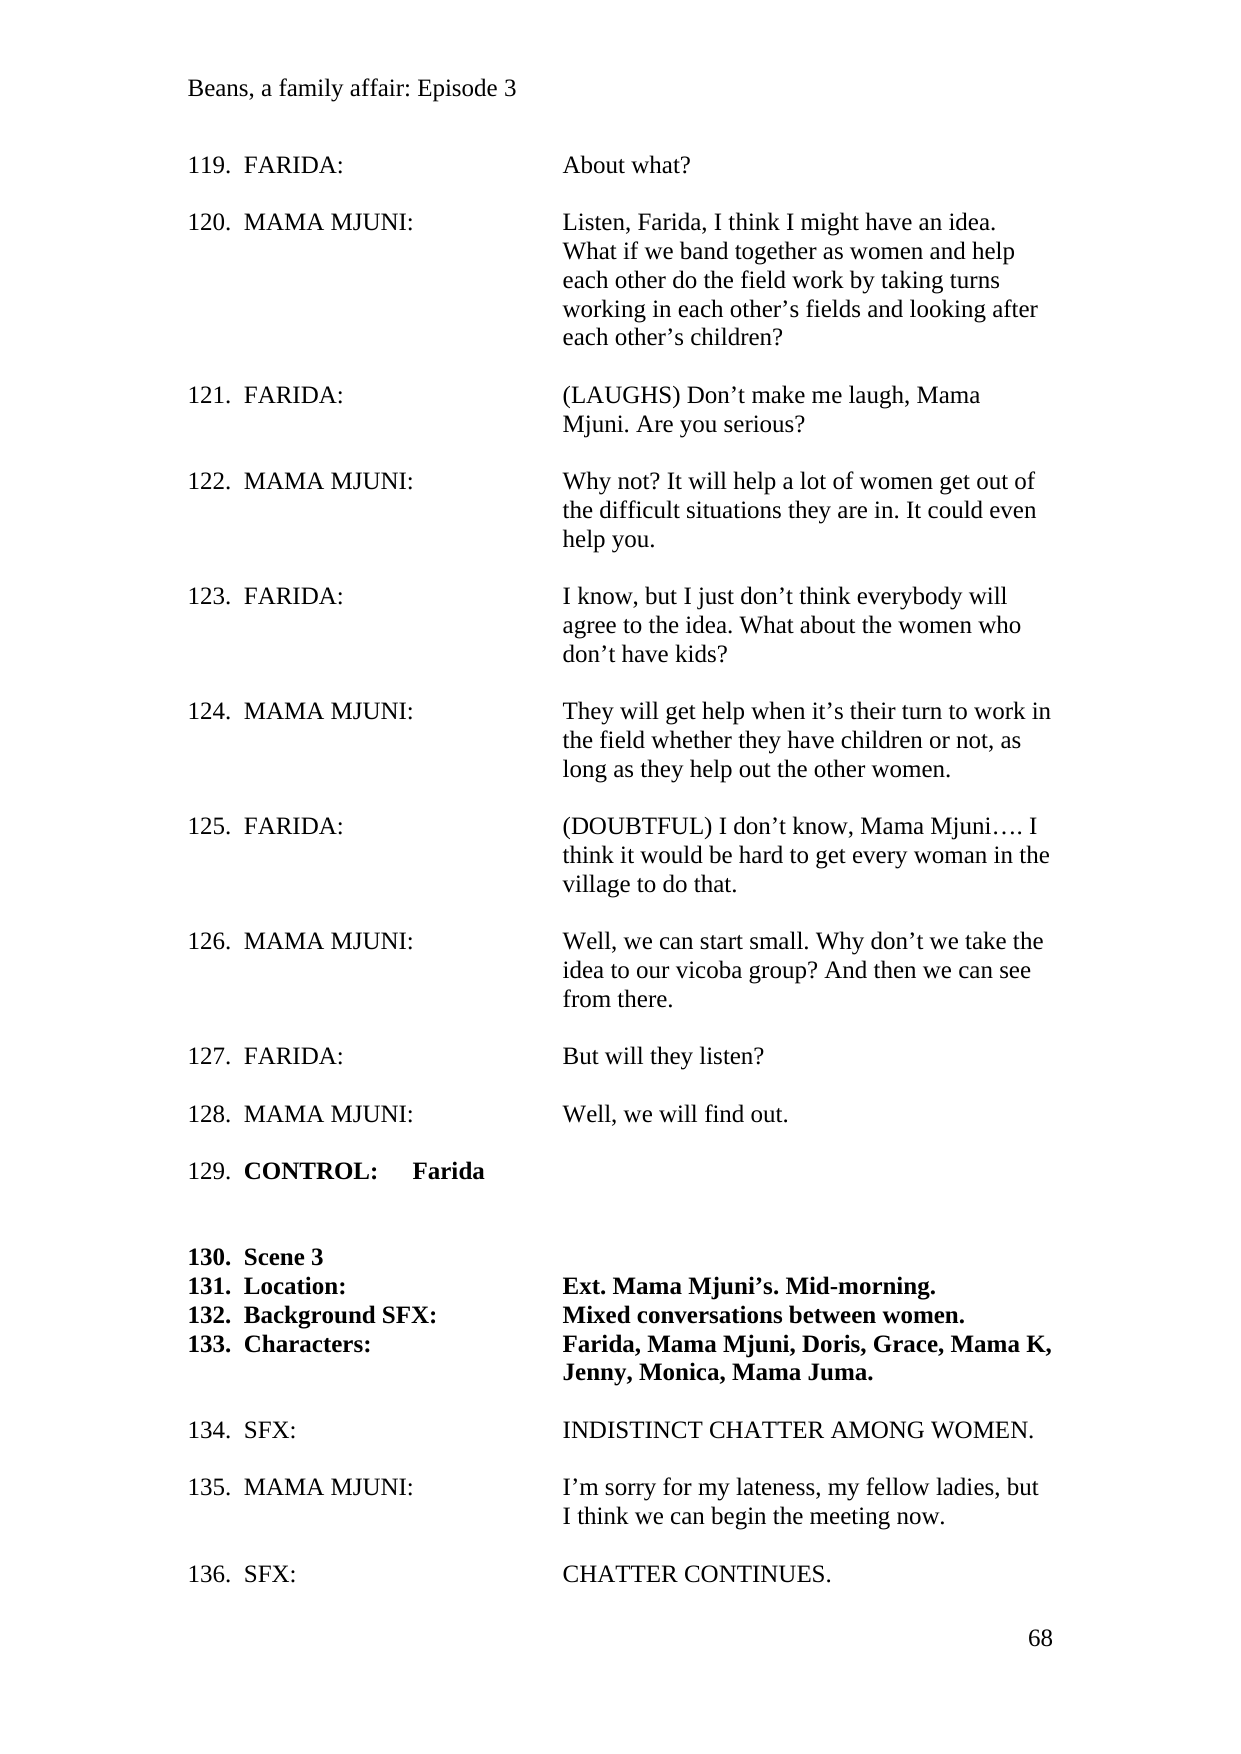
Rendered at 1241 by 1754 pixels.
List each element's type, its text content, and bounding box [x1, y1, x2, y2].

list Characters: Farida, Mama Mjuni, Doris, Grace, Mama K, Jenny, Monica, Mama Juma. [187, 1329, 1053, 1386]
list SFX: CHATTER CONTINUES. [187, 1559, 1053, 1587]
text idea to our vicoba group? And then we can see from there. [562, 955, 1053, 1012]
list Background SFX: Mixed conversations between women. [187, 1300, 1053, 1329]
list Location: Ext. Mama Mjuni’s. Mid-morning. [187, 1271, 1053, 1300]
list MAMA MJUNI: Well, we will find out. [187, 1099, 1053, 1127]
list FARIDA: I know, but I just don’t think everybody will [187, 581, 1053, 610]
list MAMA MJUNI: Why not? It will help a lot of women get out of [187, 466, 1053, 495]
list Scene 3 [187, 1242, 1053, 1271]
text What if we band together as women and help each other do the field work by taking turns working in each other’s fields and looking after each other’s children? [562, 236, 1053, 351]
list CONTROL: Farida [187, 1156, 1053, 1185]
text the field whether they have children or not, as long as they help out the other women. [562, 725, 1053, 782]
list FARIDA: But will they listen? [187, 1041, 1053, 1070]
text Mjuni. Are you serious? [187, 409, 1053, 437]
text think it would be hard to get every woman in the village to do that. [562, 840, 1053, 897]
list MAMA MJUNI: Listen, Farida, I think I might have an idea. [187, 207, 1053, 236]
list SFX: INDISTINCT CHATTER AMONG WOMEN. [187, 1415, 1053, 1444]
list MAMA MJUNI: They will get help when it’s their turn to work in [187, 696, 1053, 725]
text agree to the idea. What about the women who don’t have kids? [562, 610, 1053, 667]
list FARIDA: About what? [187, 150, 1053, 179]
list MAMA MJUNI: I’m sorry for my lateness, my fellow ladies, but I think we can begin the meeting now. [187, 1472, 1053, 1530]
list MAMA MJUNI: Well, we can start small. Why don’t we take the [187, 926, 1053, 955]
text the difficult situations they are in. It could even help you. [562, 495, 1053, 552]
list FARIDA: (LAUGHS) Don’t make me laugh, Mama [187, 380, 1053, 409]
list FARIDA: (DOUBTFUL) I don’t know, Mama Mjuni…. I [187, 811, 1053, 840]
